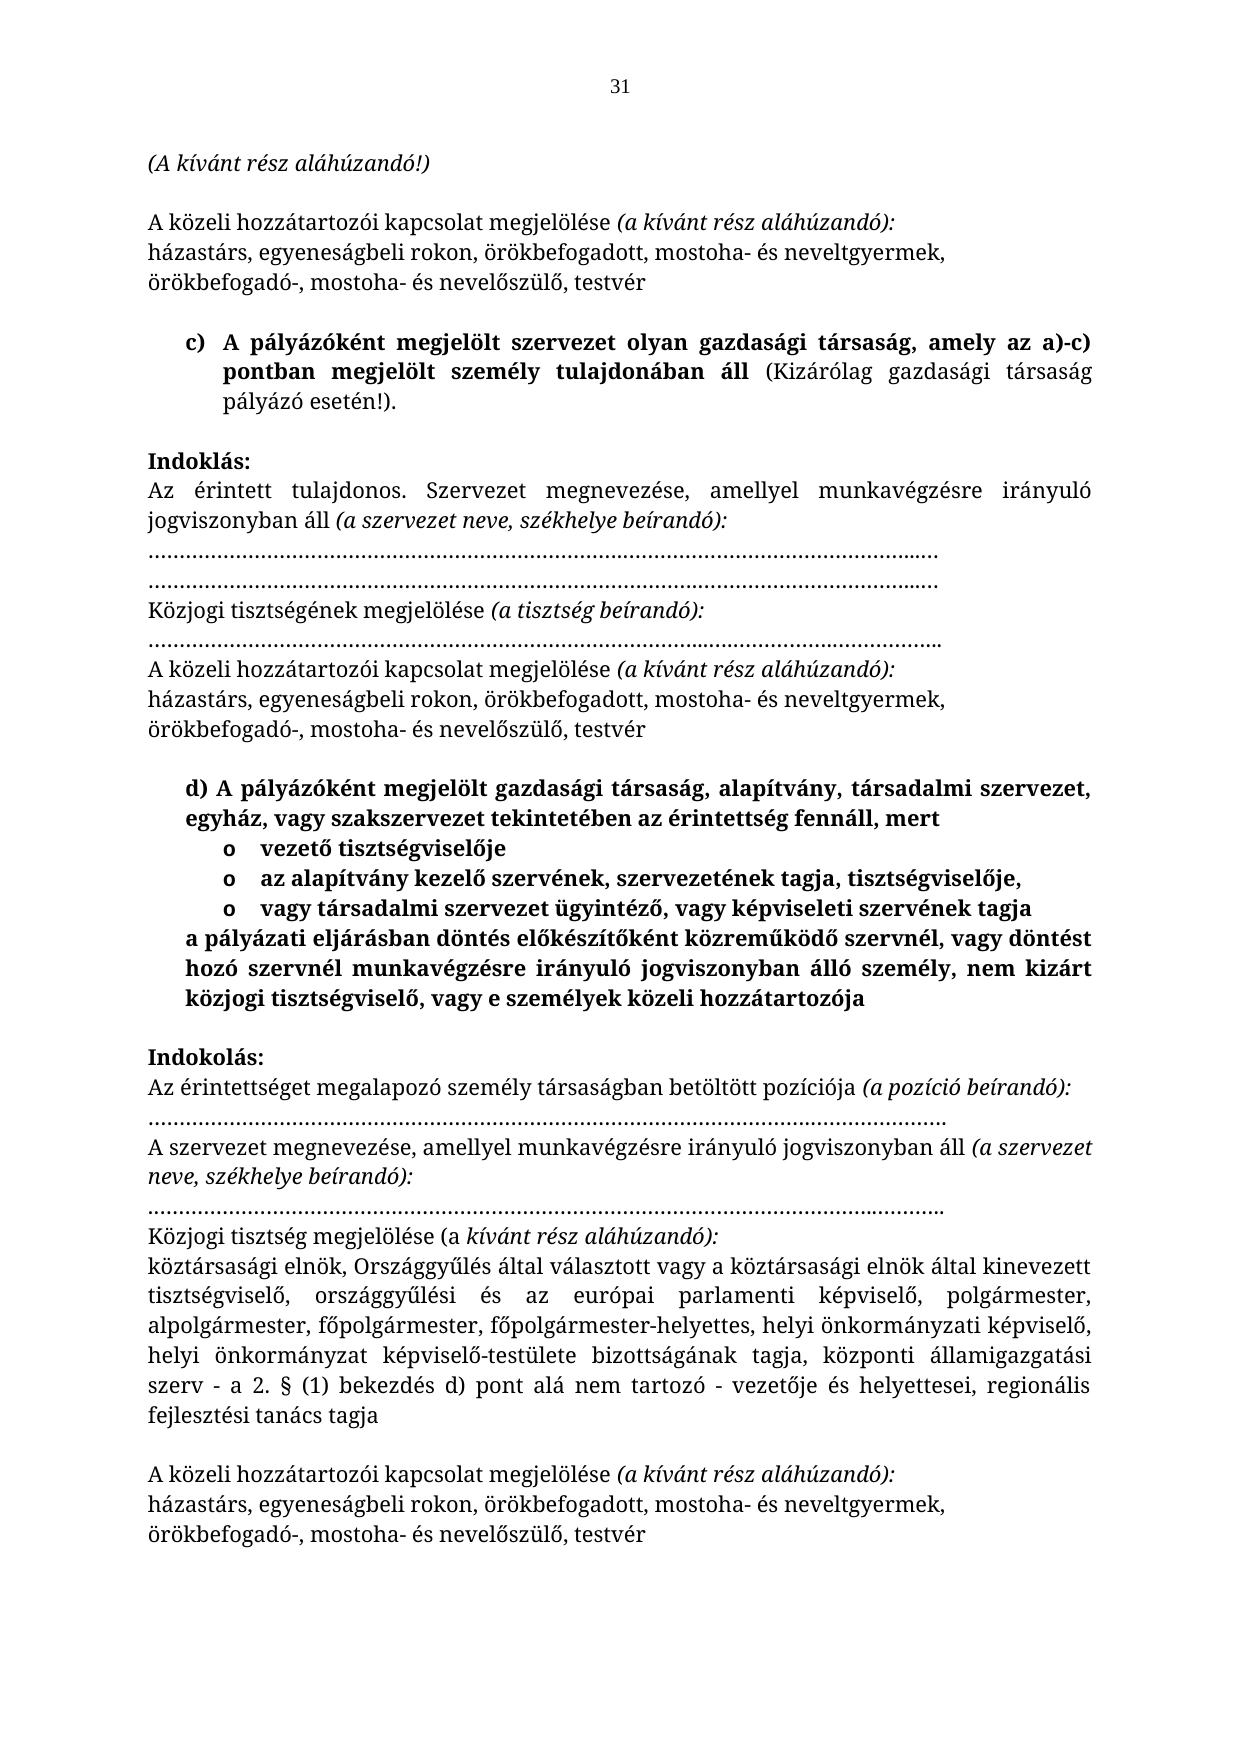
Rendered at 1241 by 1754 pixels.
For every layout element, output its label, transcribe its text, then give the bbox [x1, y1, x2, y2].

text A közeli hozzátartozói kapcsolat megjelölése (a kívánt rész aláhúzandó): [148, 654, 1092, 684]
list az alapítvány kezelő szervének, szervezetének tagja, tisztségviselője, [223, 863, 1092, 893]
text Az érintett tulajdonos. Szervezet megnevezése, amellyel munkavégzésre irányuló jogviszonyban áll (a szervezet neve, székhelye beírandó): [148, 475, 1092, 535]
text házastárs, egyeneságbeli rokon, örökbefogadott, mostoha- és neveltgyermek, örökbefogadó-, mostoha- és nevelőszülő, testvér [148, 1489, 1077, 1548]
subtitle A pályázóként megjelölt szervezet olyan gazdasági társaság, amely az a)-c) pontban megjelölt személy tulajdonában áll (Kizárólag gazdasági társaság pályázó esetén!). [185, 326, 1092, 416]
text Az érintettséget megalapozó személy társaságban betöltött pozíciója (a pozíció beírandó): [148, 1072, 1092, 1102]
list vagy társadalmi szervezet ügyintéző, vagy képviseleti szervének tagja [223, 893, 1092, 923]
text A közeli hozzátartozói kapcsolat megjelölése (a kívánt rész aláhúzandó): [148, 1459, 1092, 1489]
text ……………………………………………………………………………...….…………….……………... [148, 624, 1092, 654]
text Indoklás: [148, 446, 1092, 475]
text …………………………………………………………………………….……………………………...… [148, 565, 1092, 594]
text házastárs, egyeneságbeli rokon, örökbefogadott, mostoha- és neveltgyermek, örökbefogadó-, mostoha- és nevelőszülő, testvér [148, 684, 1077, 743]
text .……………………………………………………………………………………………………..……….. [148, 1191, 1092, 1221]
text A szervezet megnevezése, amellyel munkavégzésre irányuló jogviszonyban áll (a szervezet neve, székhelye beírandó): [148, 1131, 1092, 1191]
text Közjogi tisztség megjelölése (a kívánt rész aláhúzandó): [148, 1221, 1092, 1251]
text Közjogi tisztségének megjelölése (a tisztség beírandó): [148, 594, 1092, 624]
text ………………………………………………………………….………………………………………...… [148, 535, 1092, 565]
text A közeli hozzátartozói kapcsolat megjelölése (a kívánt rész aláhúzandó): [148, 207, 1092, 237]
text d) A pályázóként megjelölt gazdasági társaság, alapítvány, társadalmi szervezet, egyház, vagy szakszervezet tekintetében az érintettség fennáll, mert [185, 773, 1092, 833]
text köztársasági elnök, Országgyűlés által választott vagy a köztársasági elnök által kinevezett tisztségviselő, országgyűlési és az európai parlamenti képviselő, polgármester, alpolgármester, főpolgármester, főpolgármester-helyettes, helyi önkormányzati képviselő, helyi önkormányzat képviselő-testülete bizottságának tagja, központi államigazgatási szerv - a 2. § (1) bekezdés d) pont alá nem tartozó - vezetője és helyettesei, regionális fejlesztési tanács tagja [148, 1251, 1092, 1429]
text Indokolás: [148, 1042, 1092, 1072]
text (A kívánt rész aláhúzandó!) [148, 148, 1092, 177]
text házastárs, egyeneságbeli rokon, örökbefogadott, mostoha- és neveltgyermek, örökbefogadó-, mostoha- és nevelőszülő, testvér [148, 237, 1077, 297]
text …………………………………………………………………………………………….…………………. [148, 1102, 1092, 1131]
list vezető tisztségviselője [223, 833, 1092, 863]
text a pályázati eljárásban döntés előkészítőként közreműködő szervnél, vagy döntést hozó szervnél munkavégzésre irányuló jogviszonyban álló személy, nem kizárt közjogi tisztségviselő, vagy e személyek közeli hozzátartozója [185, 923, 1092, 1012]
